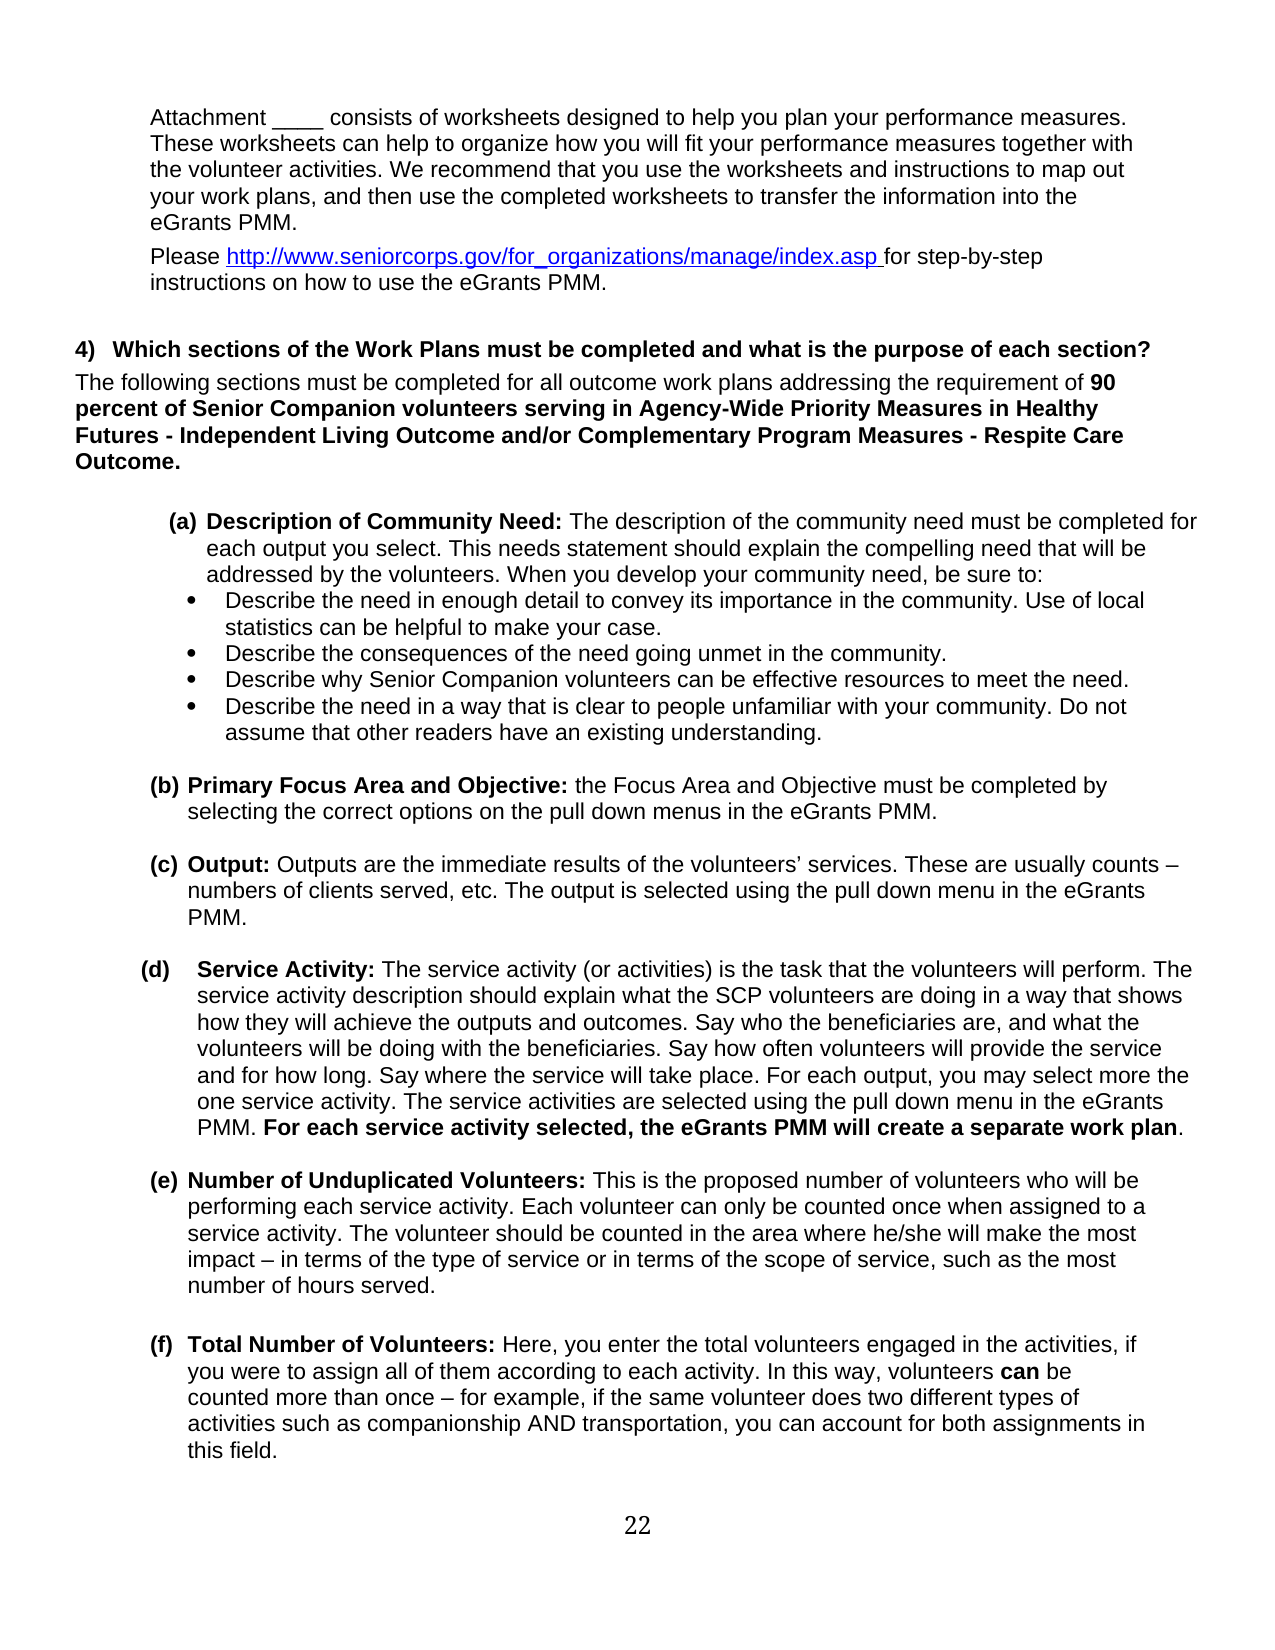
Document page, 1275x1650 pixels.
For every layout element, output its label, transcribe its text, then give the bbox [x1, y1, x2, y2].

list Description of Community Need: The description of the community need must be completed for each output you select. This needs statement should explain the compelling need that will be addressed by the volunteers. When you develop your community need, be sure to: [169, 508, 1200, 587]
list Which sections of the Work Plans must be completed and what is the purpose of each section? [75, 336, 1200, 363]
text Attachment ____ consists of worksheets designed to help you plan your performance measures. These worksheets can help to organize how you will fit your performance measures together with the volunteer activities. We recommend that you use the worksheets and instructions to map out your work plans, and then use the completed worksheets to transfer the information into the eGrants PMM. [150, 104, 1153, 236]
list Total Number of Volunteers: Here, you enter the total volunteers engaged in the activities, if you were to assign all of them according to each activity. In this way, volunteers can be counted more than once – for example, if the same volunteer does two different types of activities such as companionship AND transportation, you can account for both assignments in this field. [150, 1331, 1153, 1463]
list Describe the consequences of the need going unmet in the community. [187, 640, 1200, 666]
list Describe the need in enough detail to convey its importance in the community. Use of local statistics can be helpful to make your case. [187, 587, 1200, 640]
text Please http://www.seniorcorps.gov/for_organizations/manage/index.asp for step-by-step instructions on how to use the eGrants PMM. [150, 243, 1153, 296]
list Describe why Senior Companion volunteers can be effective resources to meet the need. [187, 666, 1200, 693]
list Number of Unduplicated Volunteers: This is the proposed number of volunteers who will be performing each service activity. Each volunteer can only be counted once when assigned to a service activity. The volunteer should be counted in the area where he/she will make the most impact – in terms of the type of service or in terms of the scope of service, such as the most number of hours served. [150, 1167, 1200, 1299]
list Primary Focus Area and Objective: the Focus Area and Objective must be completed by selecting the correct options on the pull down menus in the eGrants PMM. [150, 772, 1200, 824]
text The following sections must be completed for all outcome work plans addressing the requirement of 90 percent of Senior Companion volunteers serving in Agency-Wide Priority Measures in Healthy Futures - Independent Living Outcome and/or Complementary Program Measures - Respite Care Outcome. [75, 369, 1153, 474]
list Describe the need in a way that is clear to people unfamiliar with your community. Do not assume that other readers have an existing understanding. [187, 693, 1200, 745]
list Service Activity: The service activity (or activities) is the task that the volunteers will perform. The service activity description should explain what the SCP volunteers are doing in a way that shows how they will achieve the outputs and outcomes. Say who the beneficiaries are, and what the volunteers will be doing with the beneficiaries. Say how often volunteers will provide the service and for how long. Say where the service will take place. For each output, you may select more the one service activity. The service activities are selected using the pull down menu in the eGrants PMM. For each service activity selected, the eGrants PMM will create a separate work plan. [141, 956, 1200, 1141]
list Output: Outputs are the immediate results of the volunteers’ services. These are usually counts – numbers of clients served, etc. The output is selected using the pull down menu in the eGrants PMM. [150, 851, 1200, 930]
